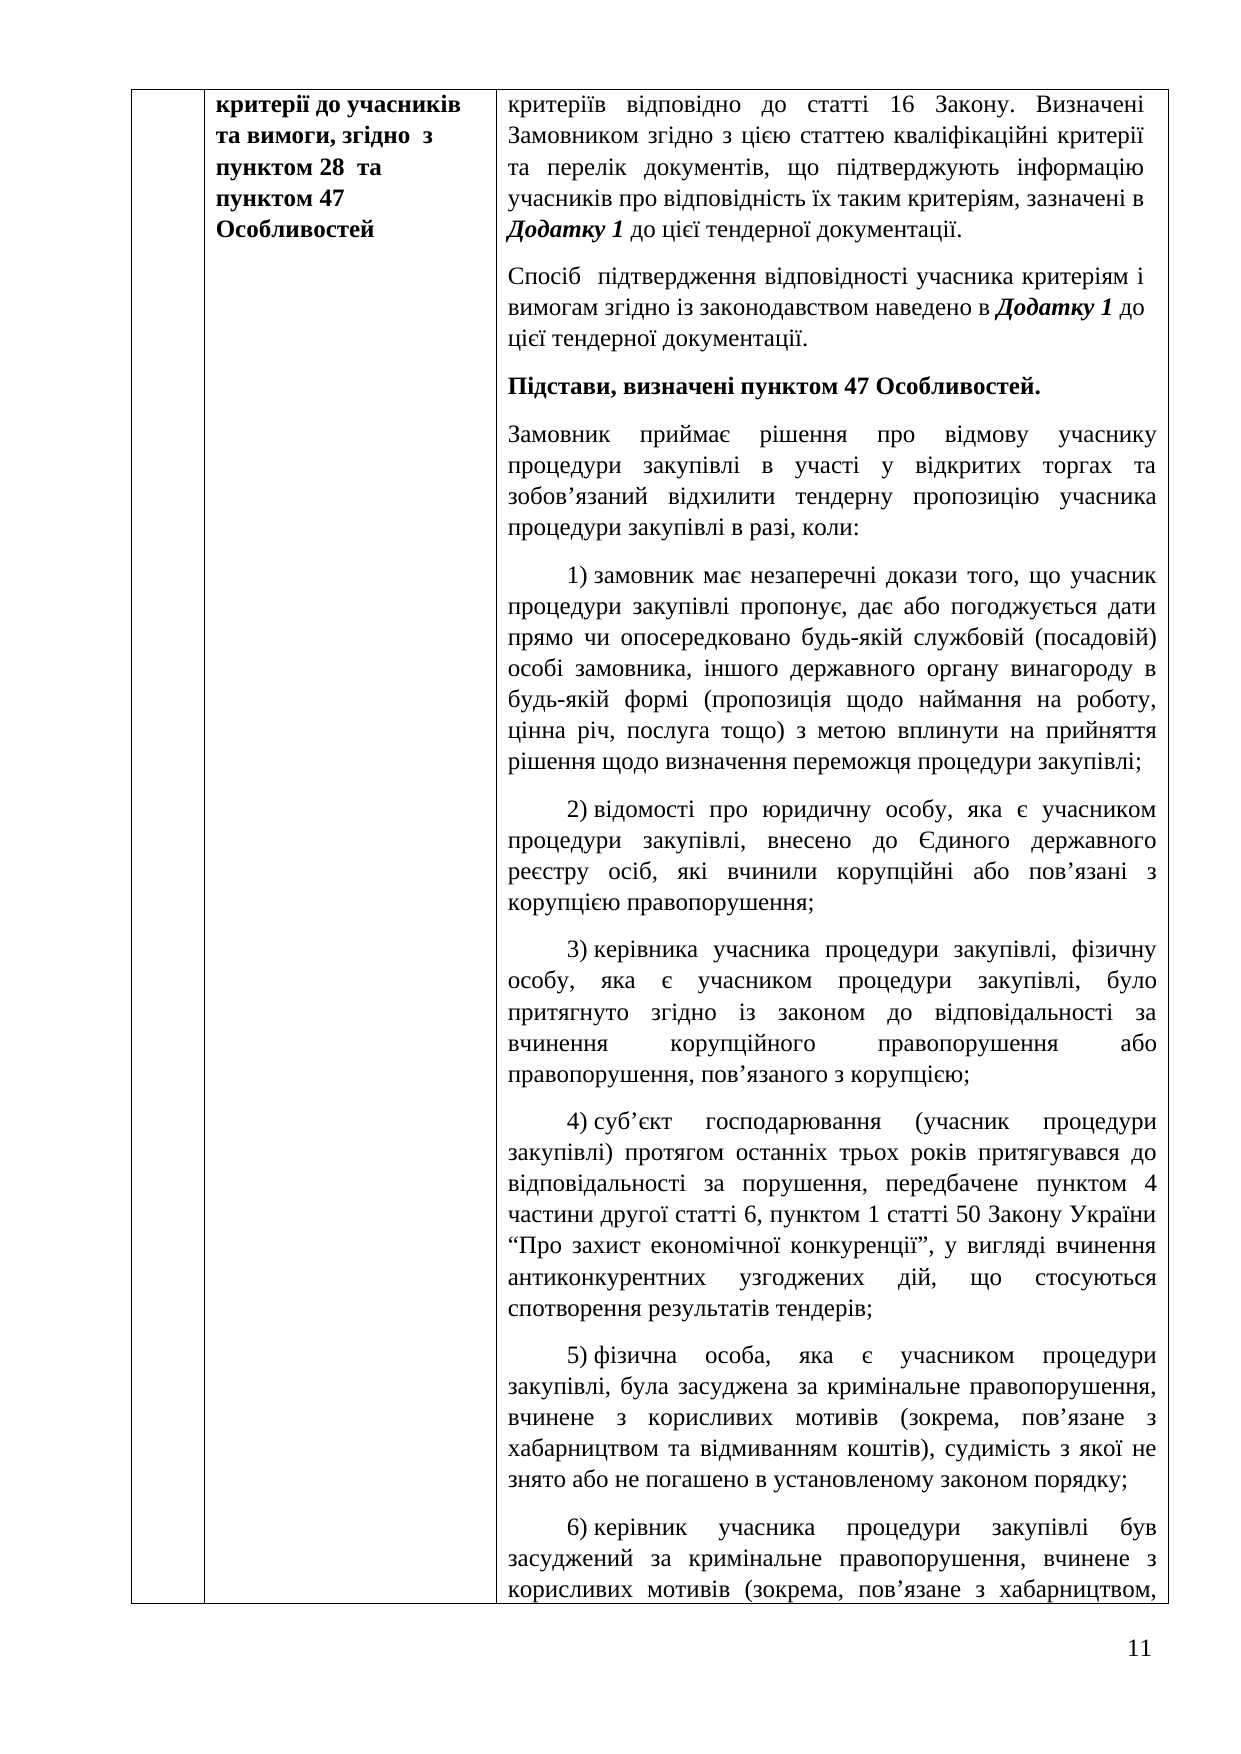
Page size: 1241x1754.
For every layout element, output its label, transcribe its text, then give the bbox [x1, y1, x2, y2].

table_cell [497, 90, 1168, 1603]
table_cell 5 [132, 90, 204, 1603]
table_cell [205, 90, 496, 1603]
